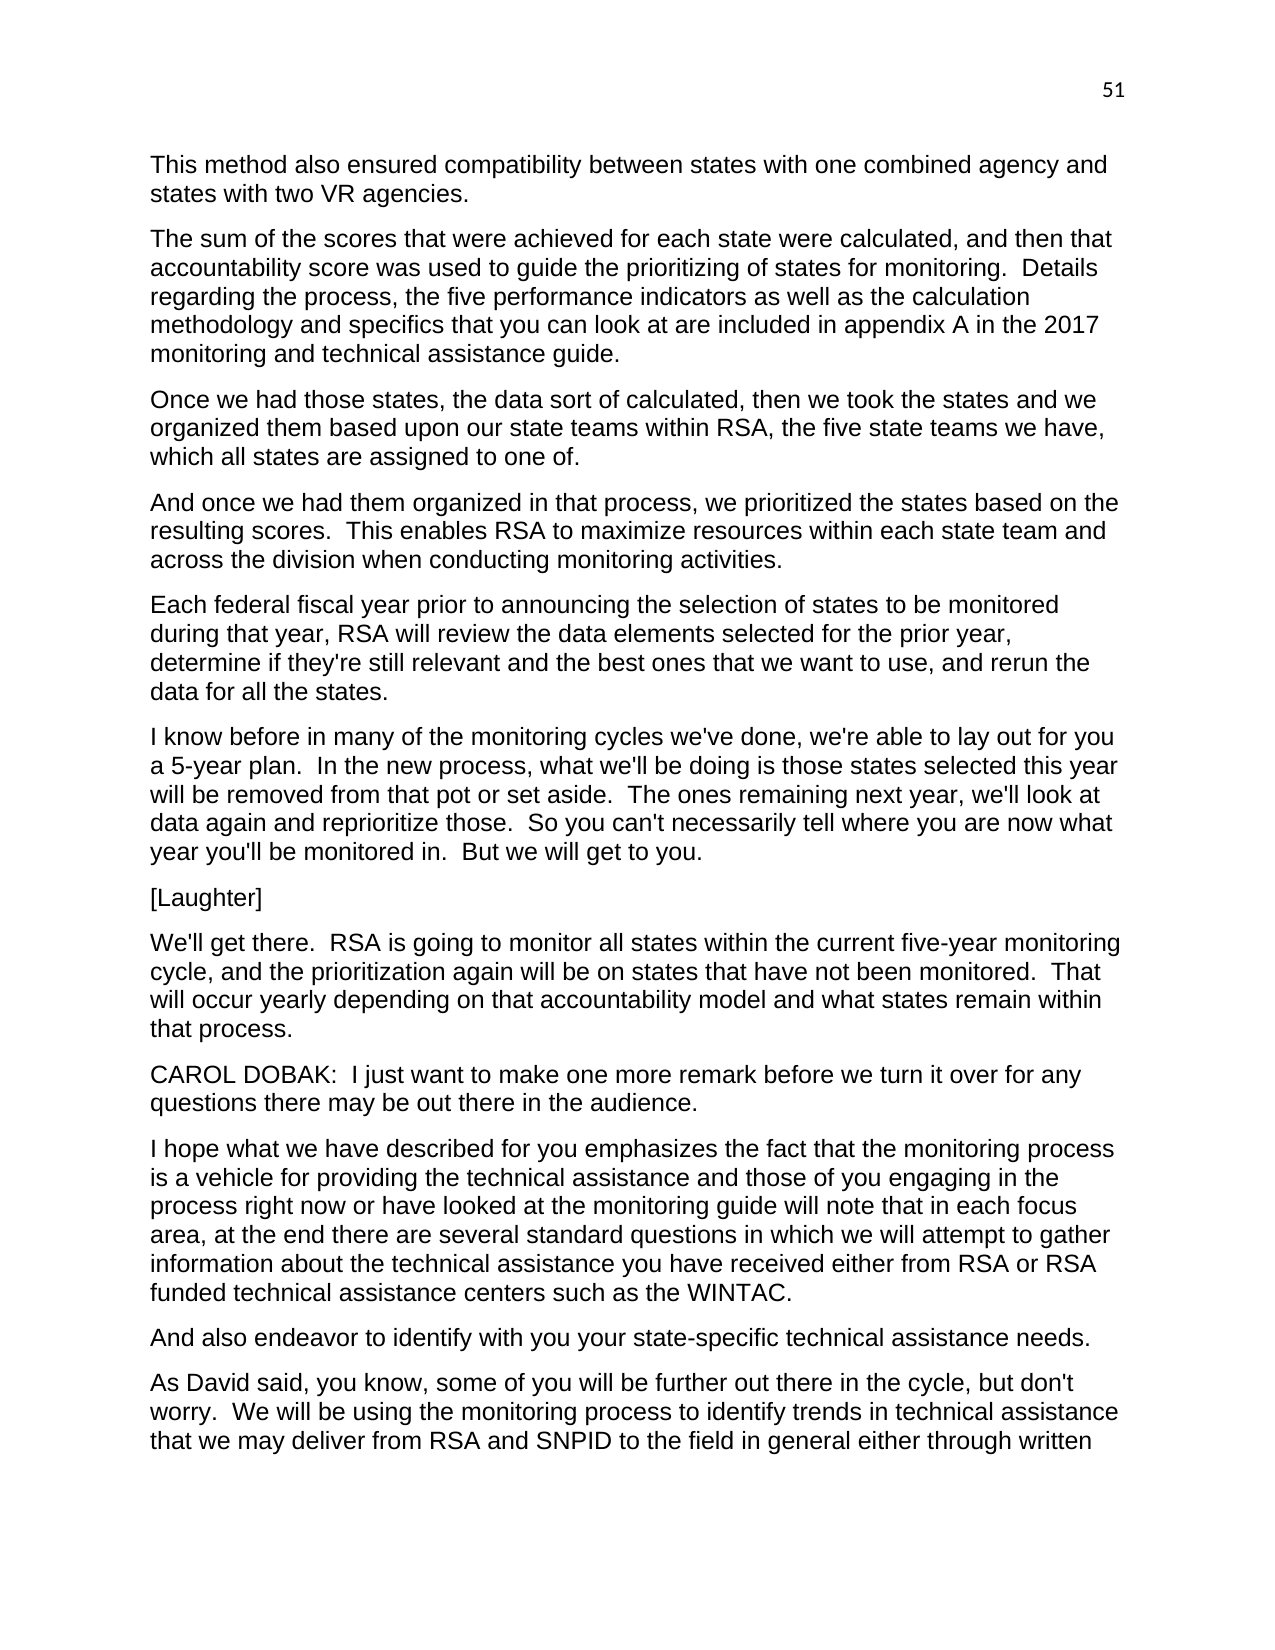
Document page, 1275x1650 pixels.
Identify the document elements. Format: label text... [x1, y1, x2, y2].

text This method also ensured compatibility between states with one combined agency and states with two VR agencies. [150, 150, 1125, 207]
text CAROL DOBAK: I just want to make one more remark before we turn it over for any questions there may be out there in the audience. [150, 1059, 1125, 1117]
text Once we had those states, the data sort of calculated, then we took the states and we organized them based upon our state teams within RSA, the five state teams we have, which all states are assigned to one of. [150, 384, 1125, 471]
text Each federal fiscal year prior to announcing the selection of states to be monitored during that year, RSA will review the data elements selected for the prior year, determine if they're still relevant and the best ones that we want to use, and rerun the data for all the states. [150, 590, 1125, 705]
text And once we had them organized in that process, we prioritized the states based on the resulting scores. This enables RSA to maximize resources within each state team and across the division when conducting monitoring activities. [150, 487, 1125, 574]
text I know before in many of the monitoring cycles we've done, we're able to lay out for you a 5-year plan. In the new process, what we'll be doing is those states selected this year will be removed from that pot or set aside. The ones remaining next year, we'll look at data again and reprioritize those. So you can't necessarily tell where you are now what year you'll be monitored in. But we will get to you. [150, 722, 1125, 866]
text We'll get there. RSA is going to monitor all states within the current five-year monitoring cycle, and the prioritization again will be on states that have not been monitored. That will occur yearly depending on that accountability model and what states remain within that process. [150, 928, 1125, 1043]
text The sum of the scores that were achieved for each state were calculated, and then that accountability score was used to guide the prioritizing of states for monitoring. Details regarding the process, the five performance indicators as well as the calculation methodology and specifics that you can look at are included in appendix A in the 2017 monitoring and technical assistance guide. [150, 224, 1125, 368]
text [150, 1368, 1125, 1454]
text [Laughter] [150, 882, 1125, 911]
text And also endeavor to identify with you your state-specific technical assistance needs. [150, 1323, 1125, 1352]
text I hope what we have described for you emphasizes the fact that the monitoring process is a vehicle for providing the technical assistance and those of you engaging in the process right now or have looked at the monitoring guide will note that in each focus area, at the end there are several standard questions in which we will attempt to gather information about the technical assistance you have received either from RSA or RSA funded technical assistance centers such as the WINTAC. [150, 1134, 1125, 1306]
